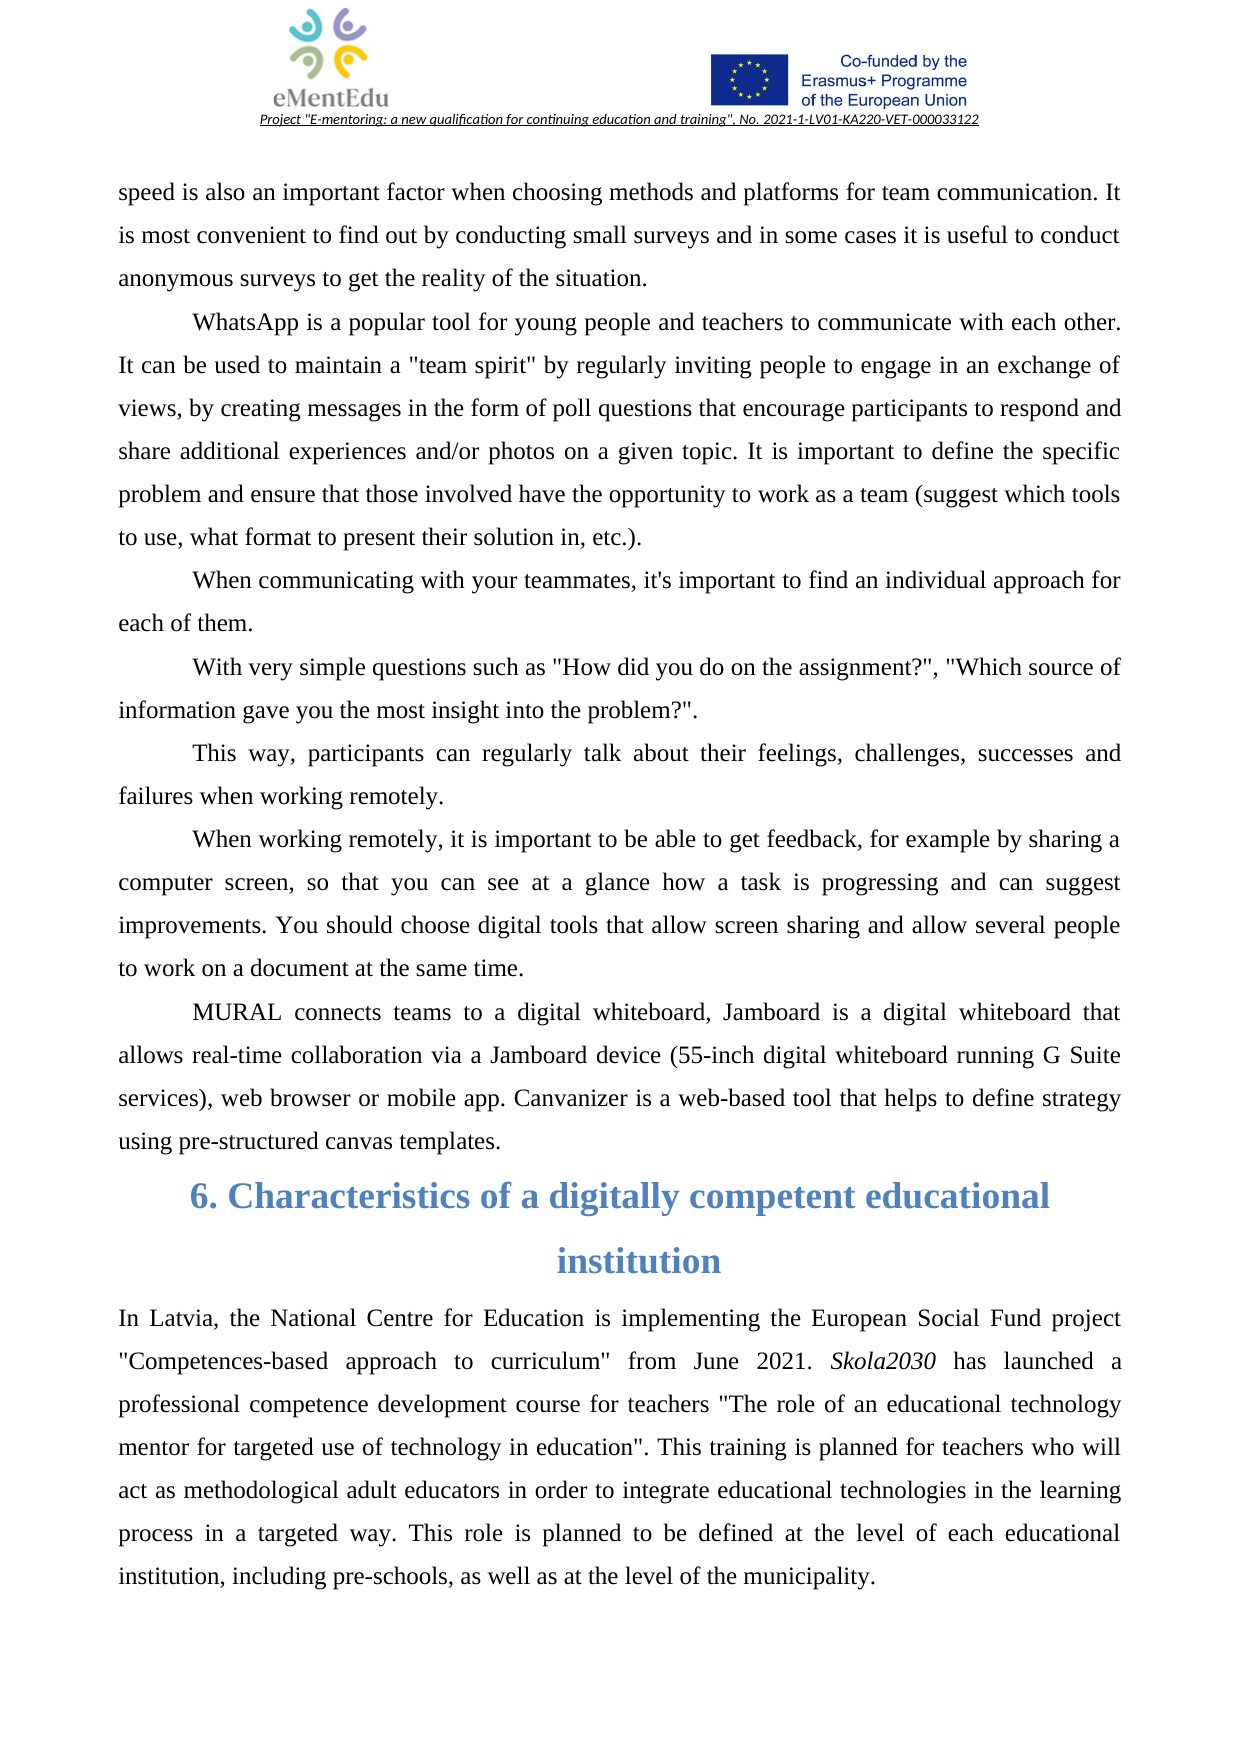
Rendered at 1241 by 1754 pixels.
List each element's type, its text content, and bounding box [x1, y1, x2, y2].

picture [273, 6, 390, 110]
text MURAL connects teams to a digital whiteboard, Jamboard is a digital whiteboard that allows real-time collaboration via a Jamboard device (55-inch digital whiteboard running G Suite services), web browser or mobile app. Canvanizer is a web-based tool that helps to define strategy using pre-structured canvas templates. [118, 997, 1122, 1155]
list Characteristics of a digitally competent educational institution [118, 1173, 1122, 1281]
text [118, 177, 1122, 292]
text When communicating with your teammates, it's important to find an individual approach for each of them. [118, 565, 1122, 637]
text In Latvia, the National Centre for Education is implementing the European Social Fund project "Competences-based approach to curriculum" from June 2021. Skola2030 has launched a professional competence development course for teachers "The role of an educational technology mentor for targeted use of technology in education". This training is planned for teachers who will act as methodological adult educators in order to integrate educational technologies in the learning process in a targeted way. This role is planned to be defined at the level of each educational institution, including pre-schools, as well as at the level of the municipality. [118, 1303, 1122, 1590]
text This way, participants can regularly talk about their feelings, challenges, successes and failures when working remotely. [118, 738, 1122, 810]
text With very simple questions such as "How did you do on the assignment?", "Which source of information gave you the most insight into the problem?". [118, 652, 1122, 723]
text When working remotely, it is important to be able to get feedback, for example by sharing a computer screen, so that you can see at a glance how a task is progressing and can suggest improvements. You should choose digital tools that allow screen sharing and allow several people to work on a document at the same time. [118, 824, 1122, 982]
picture [710, 53, 967, 110]
text WhatsApp is a popular tool for young people and teachers to communicate with each other. It can be used to maintain a "team spirit" by regularly inviting people to engage in an exchange of views, by creating messages in the form of poll questions that encourage participants to respond and share additional experiences and/or photos on a given topic. It is important to define the specific problem and ensure that those involved have the opportunity to work as a team (suggest which tools to use, what format to present their solution in, etc.). [118, 307, 1122, 551]
